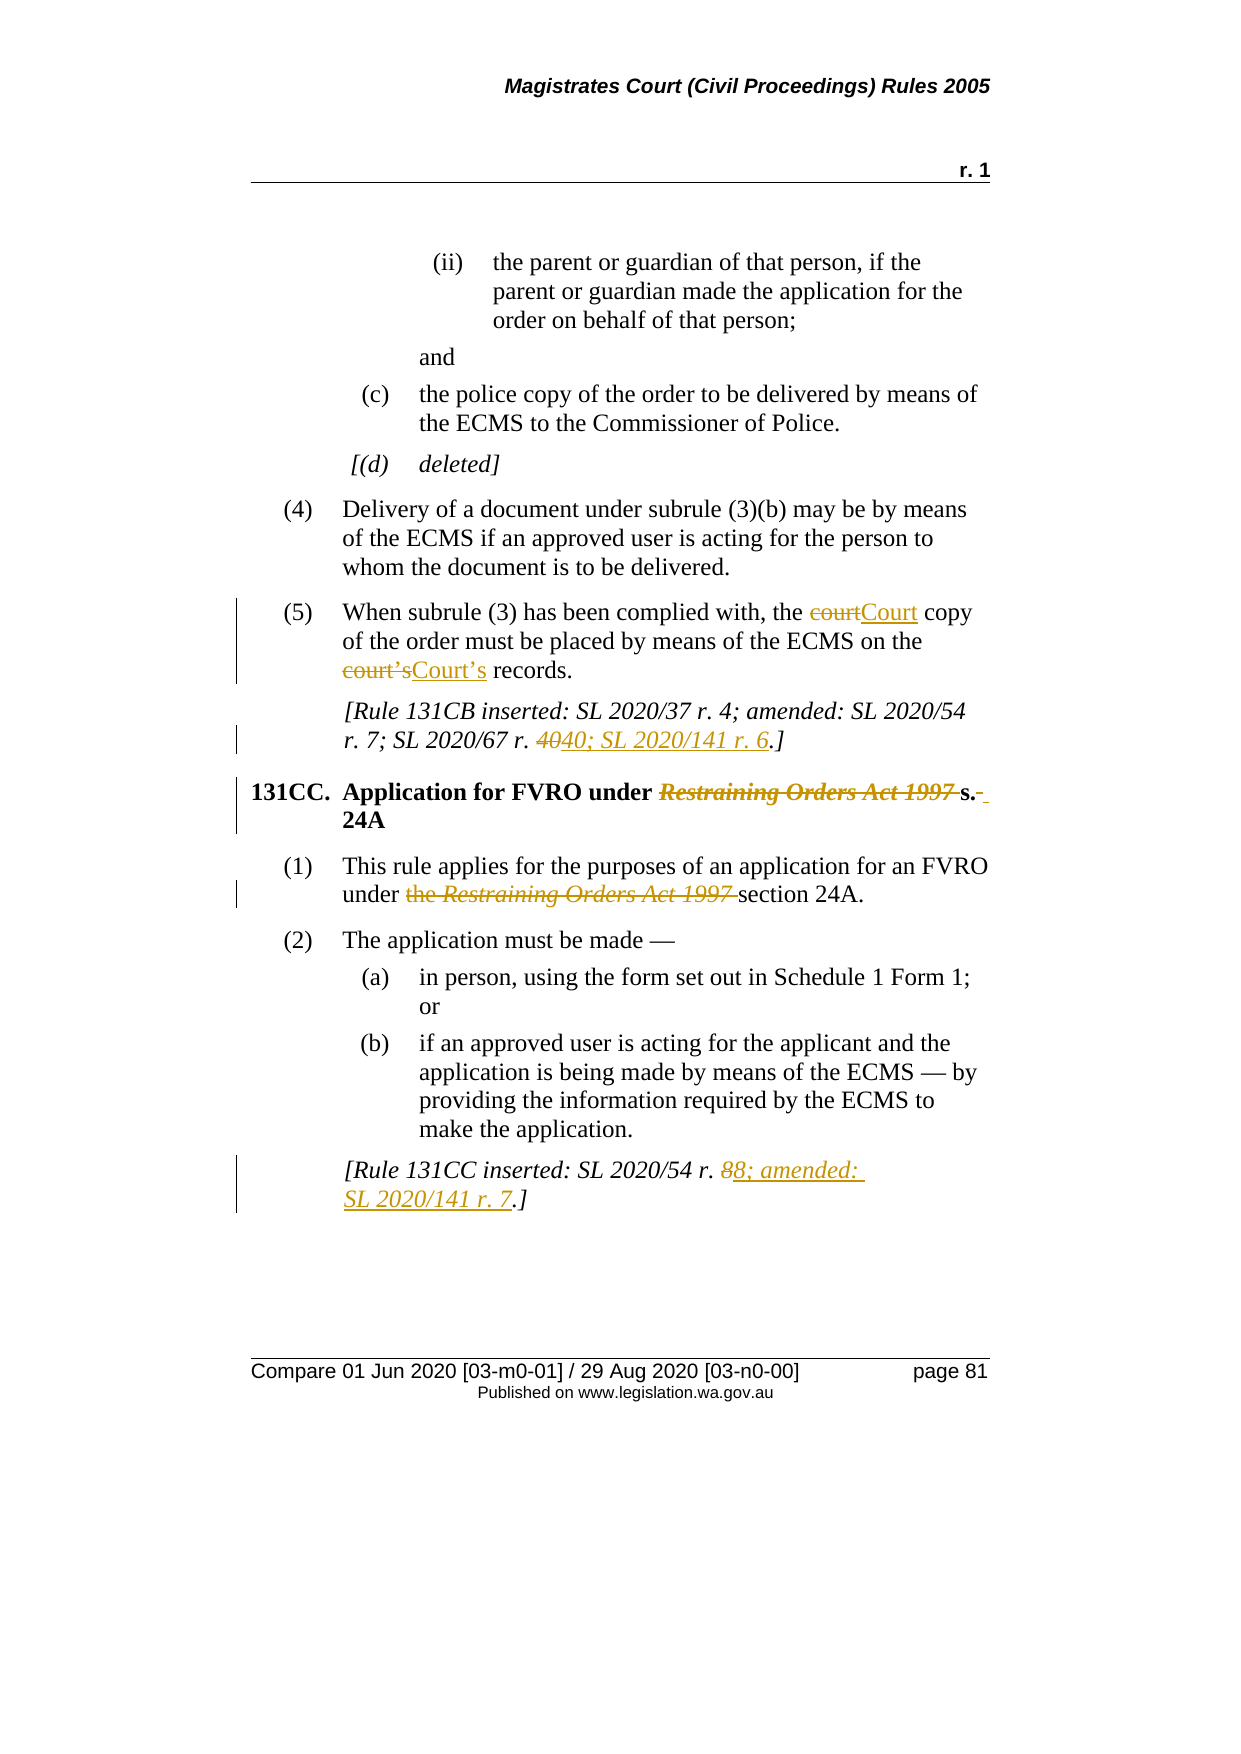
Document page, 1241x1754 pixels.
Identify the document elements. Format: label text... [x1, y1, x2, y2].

text [Rule 131CB inserted: SL 2020/37 r. 4; amended: SL 2020/54 r. 7; SL 2020/67 r. .] [251, 696, 990, 754]
subtitle 131CC. Application for FVRO under s.24A [251, 777, 990, 834]
text (4) Delivery of a document under subrule (3)(b) may be by means of the ECMS if an approved user is acting for the person to whom the document is to be delivered. [251, 494, 990, 581]
text [Rule 131CC inserted: SL 2020/54 r. .] [251, 1155, 990, 1213]
text (b) if an approved user is acting for the applicant and the application is being made by means of the ECMS — by providing the information required by the ECMS to make the application. [251, 1028, 990, 1143]
text (ii) the parent or guardian of that person, if the parent or guardian made the application for the order on behalf of that person; [251, 247, 990, 334]
text and [251, 342, 990, 371]
text (1) This rule applies for the purposes of an application for an FVRO under section 24A. [251, 851, 990, 908]
text [(d) deleted] [251, 449, 990, 478]
text (5) When subrule (3) has been complied with, the copy of the order must be placed by means of the ECMS on the records. [251, 597, 990, 684]
text (2) The application must be made — [251, 925, 990, 954]
text (c) the police copy of the order to be delivered by means of the ECMS to the Commissioner of Police. [251, 379, 990, 437]
text (a) in person, using the form set out in Schedule 1 Form 1; or [251, 962, 990, 1019]
